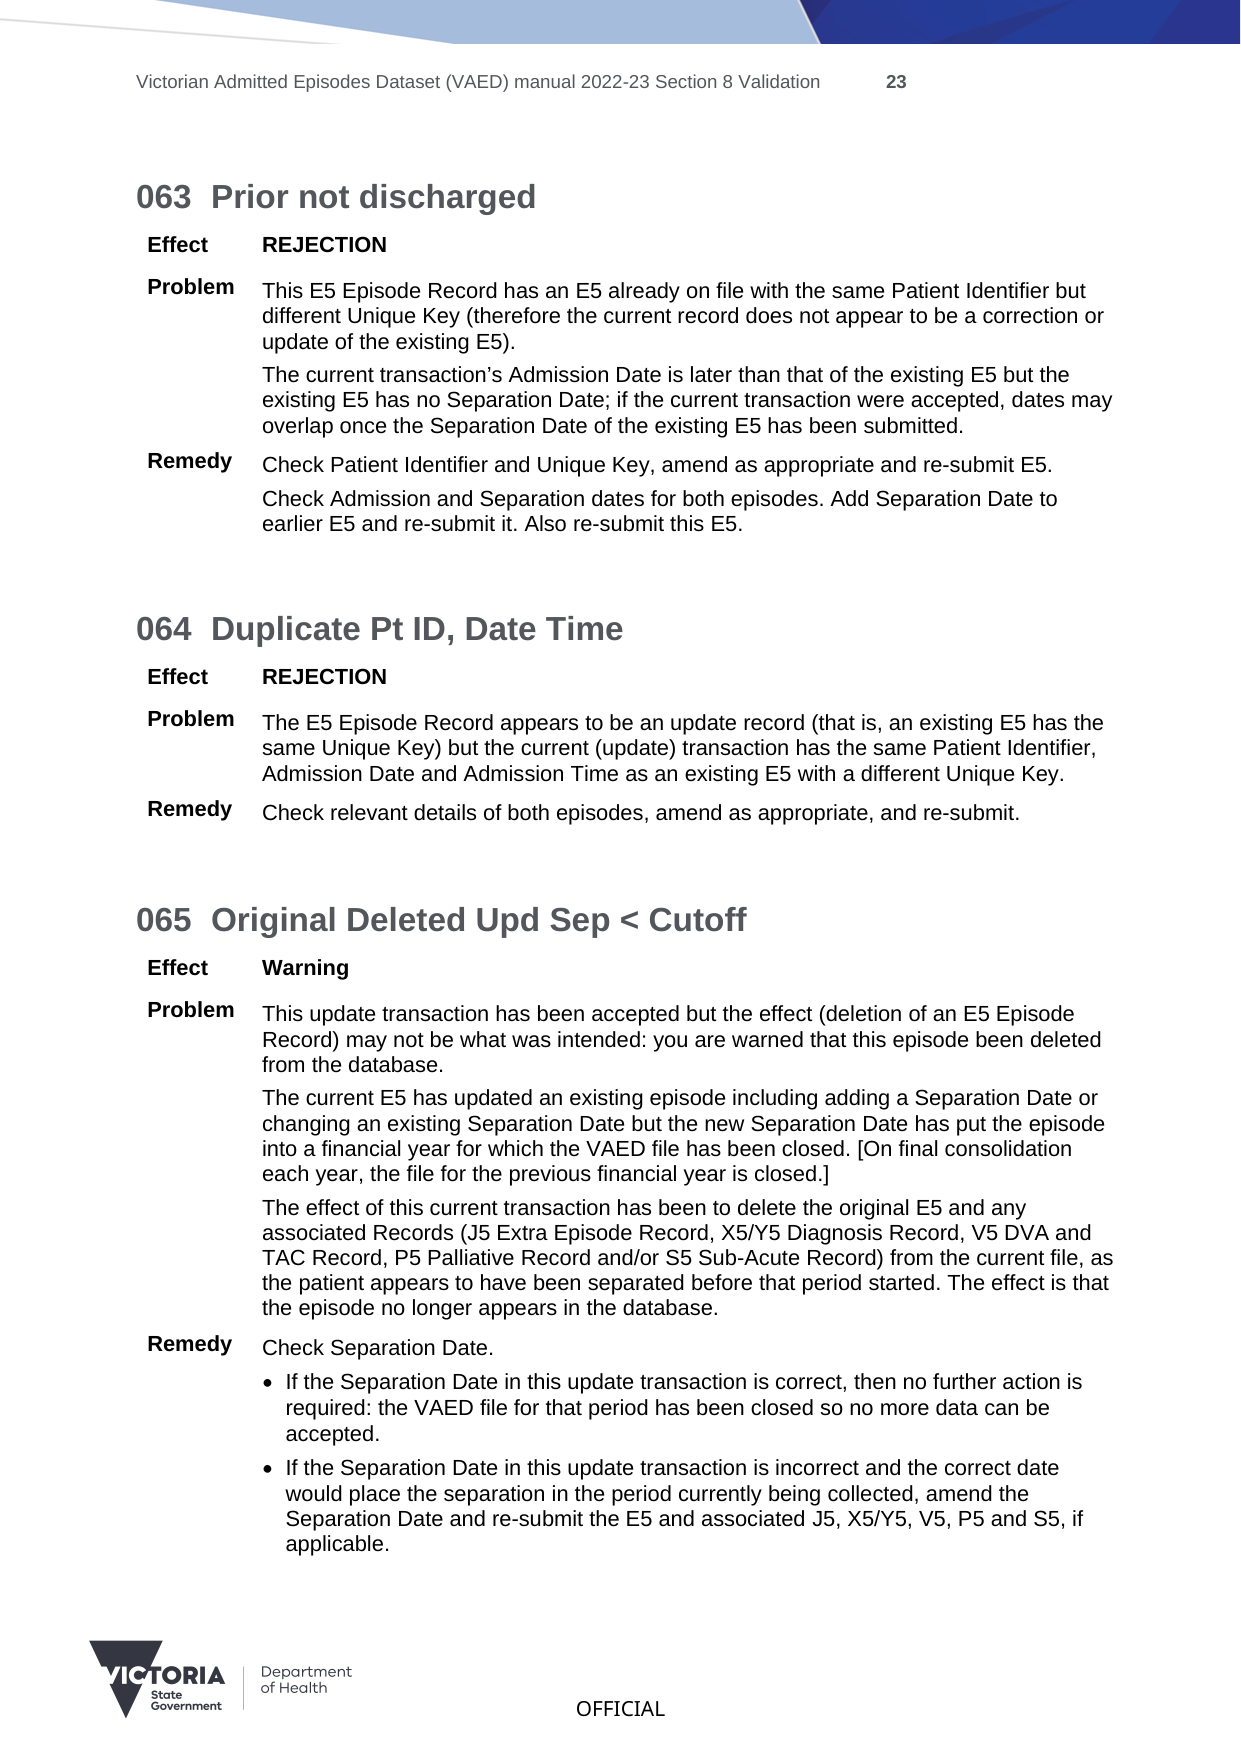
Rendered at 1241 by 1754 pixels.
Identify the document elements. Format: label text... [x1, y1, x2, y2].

table_cell Remedy [136, 444, 251, 542]
table_cell This update transaction has been accepted but the effect (deletion of an E5 Episode Record) may not be what was intended: you are warned that this episode been deleted from the database. The current E5 has updated an existing episode including adding a Separation Date or changing an existing Separation Date but the new Separation Date has put the episode into a financial year for which the VAED file has been closed. [On final consolidation each year, the file for the previous financial year is closed.] The effect of this current transaction has been to delete the original E5 and any associated Records (J5 Extra Episode Record, X5/Y5 Diagnosis Record, V5 DVA and TAC Record, P5 Palliative Record and/or S5 Sub-Acute Record) from the current file, as the patient appears to have been separated before that period started. The effect is that the episode no longer appears in the database. [251, 993, 1131, 1327]
table_cell This E5 Episode Record has an E5 already on file with the same Patient Identifier but different Unique Key (therefore the current record does not appear to be a correction or update of the existing E5). The current transaction’s Admission Date is later than that of the existing E5 but the existing E5 has no Separation Date; if the current transaction were accepted, dates may overlap once the Separation Date of the existing E5 has been submitted. [251, 270, 1131, 444]
table_cell Check Patient Identifier and Unique Key, amend as appropriate and re-submit E5. Check Admission and Separation dates for both episodes. Add Separation Date to earlier E5 and re-submit it. Also re-submit this E5. [251, 444, 1131, 542]
table_header Effect [136, 660, 251, 702]
table_header REJECTION [251, 660, 1131, 702]
table_cell Check relevant details of both episodes, amend as appropriate, and re-submit. [251, 792, 1131, 834]
table_header Effect [136, 951, 251, 993]
table_cell Remedy [136, 1327, 251, 1562]
table_cell Remedy [136, 792, 251, 834]
subtitle 065 Original Deleted Upd Sep < Cutoff [136, 900, 1104, 939]
table_cell Problem [136, 702, 251, 792]
table_cell The E5 Episode Record appears to be an update record (that is, an existing E5 has the same Unique Key) but the current (update) transaction has the same Patient Identifier, Admission Date and Admission Time as an existing E5 with a different Unique Key. [251, 702, 1131, 792]
table_header Effect [136, 228, 251, 270]
picture [0, 1595, 1241, 1754]
table_cell Check Separation Date. If the Separation Date in this update transaction is correct, then no further action is required: the VAED file for that period has been closed so no more data can be accepted. If the Separation Date in this update transaction is incorrect and the correct date would place the separation in the period currently being collected, amend the Separation Date and re-submit the E5 and associated J5, X5/Y5, V5, P5 and S5, if applicable. [251, 1327, 1131, 1562]
subtitle 064 Duplicate Pt ID, Date Time [136, 609, 1104, 648]
table_header Warning [251, 951, 1131, 993]
table_cell Problem [136, 270, 251, 444]
table_header REJECTION [251, 228, 1131, 270]
picture [0, 0, 1241, 44]
table_cell Problem [136, 993, 251, 1327]
subtitle 063 Prior not discharged [136, 177, 1104, 216]
